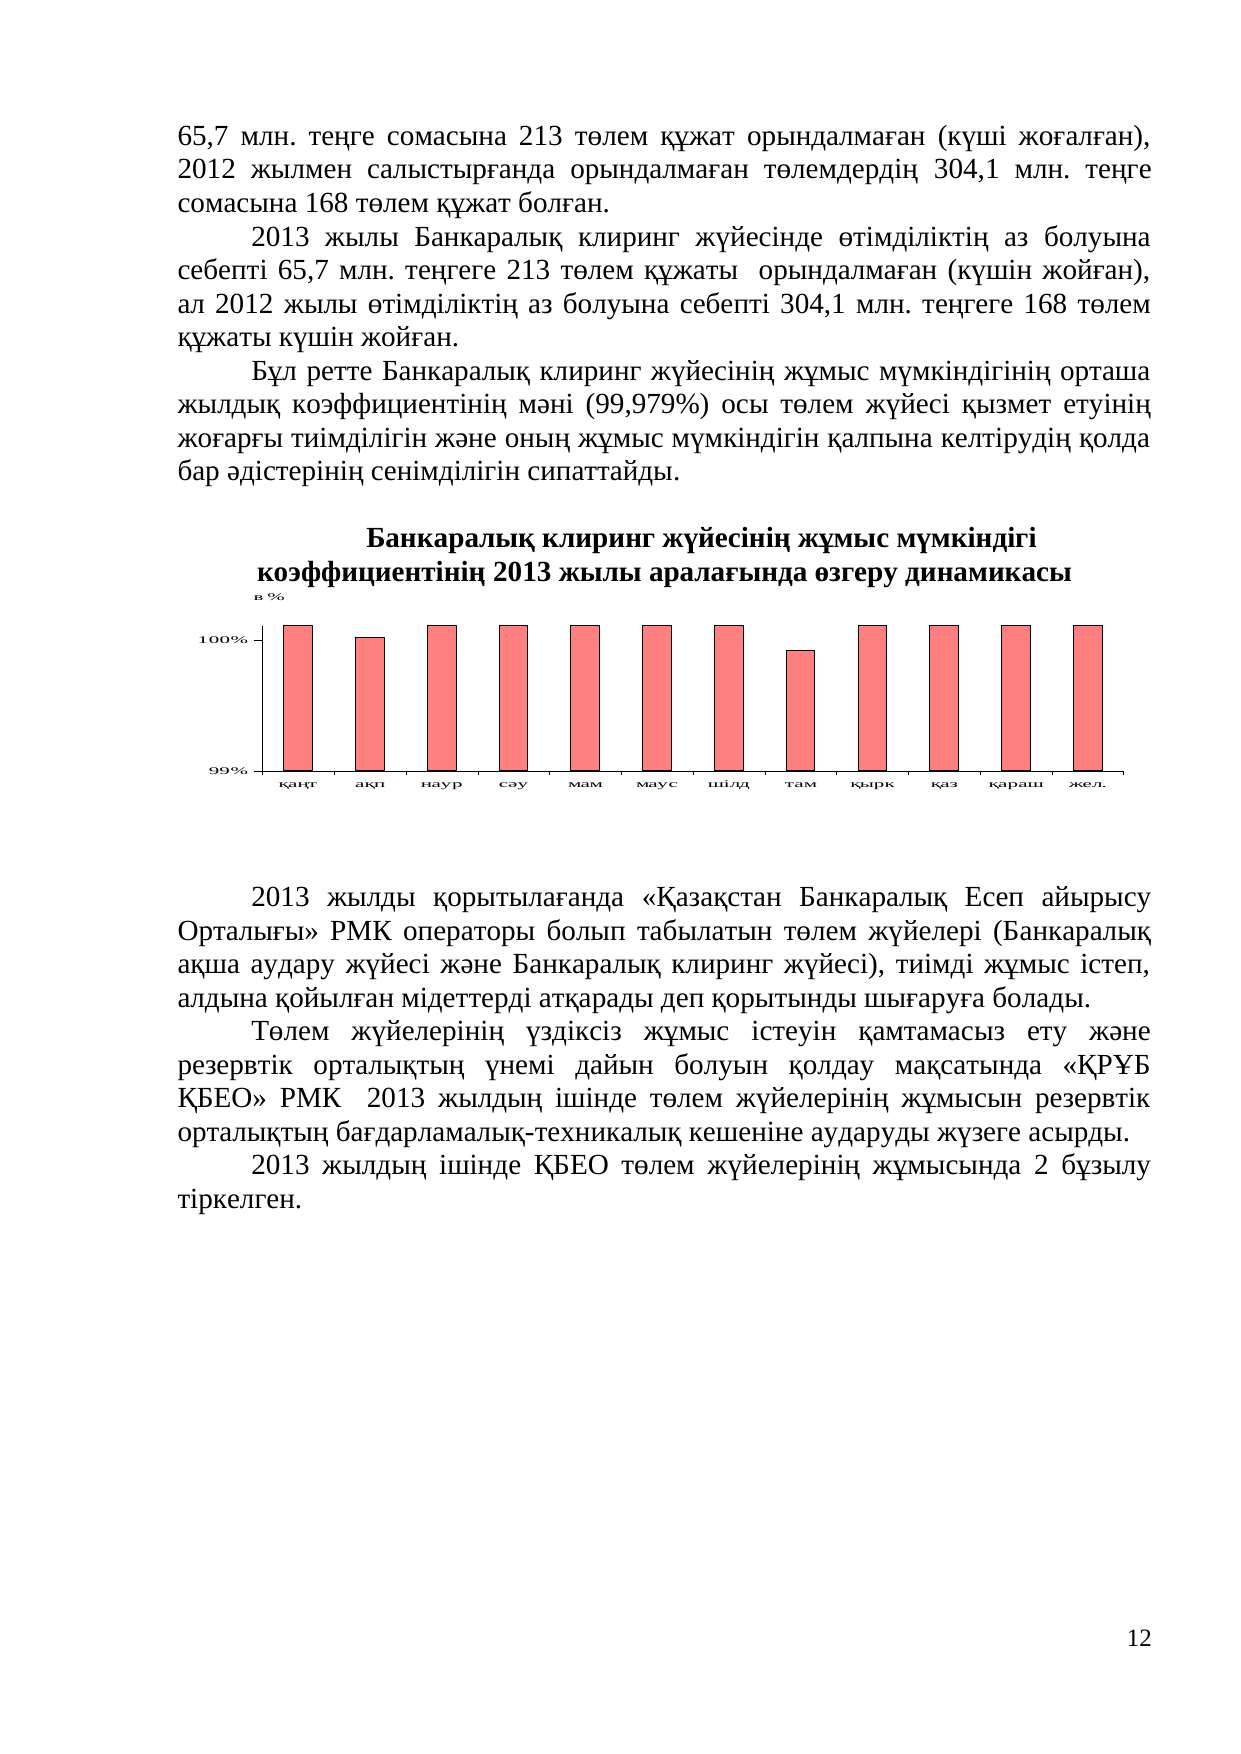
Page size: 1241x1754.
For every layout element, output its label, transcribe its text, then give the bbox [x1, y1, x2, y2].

text Төлем жүйелерінің үздіксіз жұмыс істеуін қамтамасыз ету және резервтік орталықтың үнемі дайын болуын қолдау мақсатында «ҚРҰБ ҚБЕО» РМК 2013 жылдың ішінде төлем жүйелерінің жұмысын резервтік орталықтың бағдарламалық-техникалық кешеніне аударуды жүзеге асырды. [177, 1013, 1152, 1147]
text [177, 118, 1152, 219]
text Банкаралық клиринг жүйесінің жұмыс мүмкіндігі коэффициентінің 2013 жылы аралағында өзгеру динамикасы [177, 521, 1152, 588]
text 2013 жылды қорытылағанда «Қазақстан Банкаралық Есеп айырысу Орталығы» РМК операторы болып табылатын төлем жүйелері (Банкаралық ақша аудару жүйесі және Банкаралық клиринг жүйесі), тиімді жұмыс істеп, алдына қойылған мідеттерді атқарады деп қорытынды шығаруға болады. [177, 879, 1152, 1013]
text 2013 жылы Банкаралық клиринг жүйесінде өтімділіктің аз болуына себепті 65,7 млн. теңгеге 213 төлем құжаты орындалмаған (күшін жойған), ал 2012 жылы өтімділіктің аз болуына себепті 304,1 млн. теңгеге 168 төлем құжаты күшін жойған. [177, 219, 1152, 353]
text 2013 жылдың ішінде ҚБЕО төлем жүйелерінің жұмысында 2 бұзылу тіркелген. [177, 1147, 1152, 1214]
text Бұл ретте Банкаралық клиринг жүйесінің жұмыс мүмкіндігінің орташа жылдық коэффициентінің мәні (99,979%) осы төлем жүйесі қызмет етуінің жоғарғы тиімділігін және оның жұмыс мүмкіндігін қалпына келтірудің қолда бар әдістерінің сенімділігін сипаттайды. [177, 353, 1152, 487]
